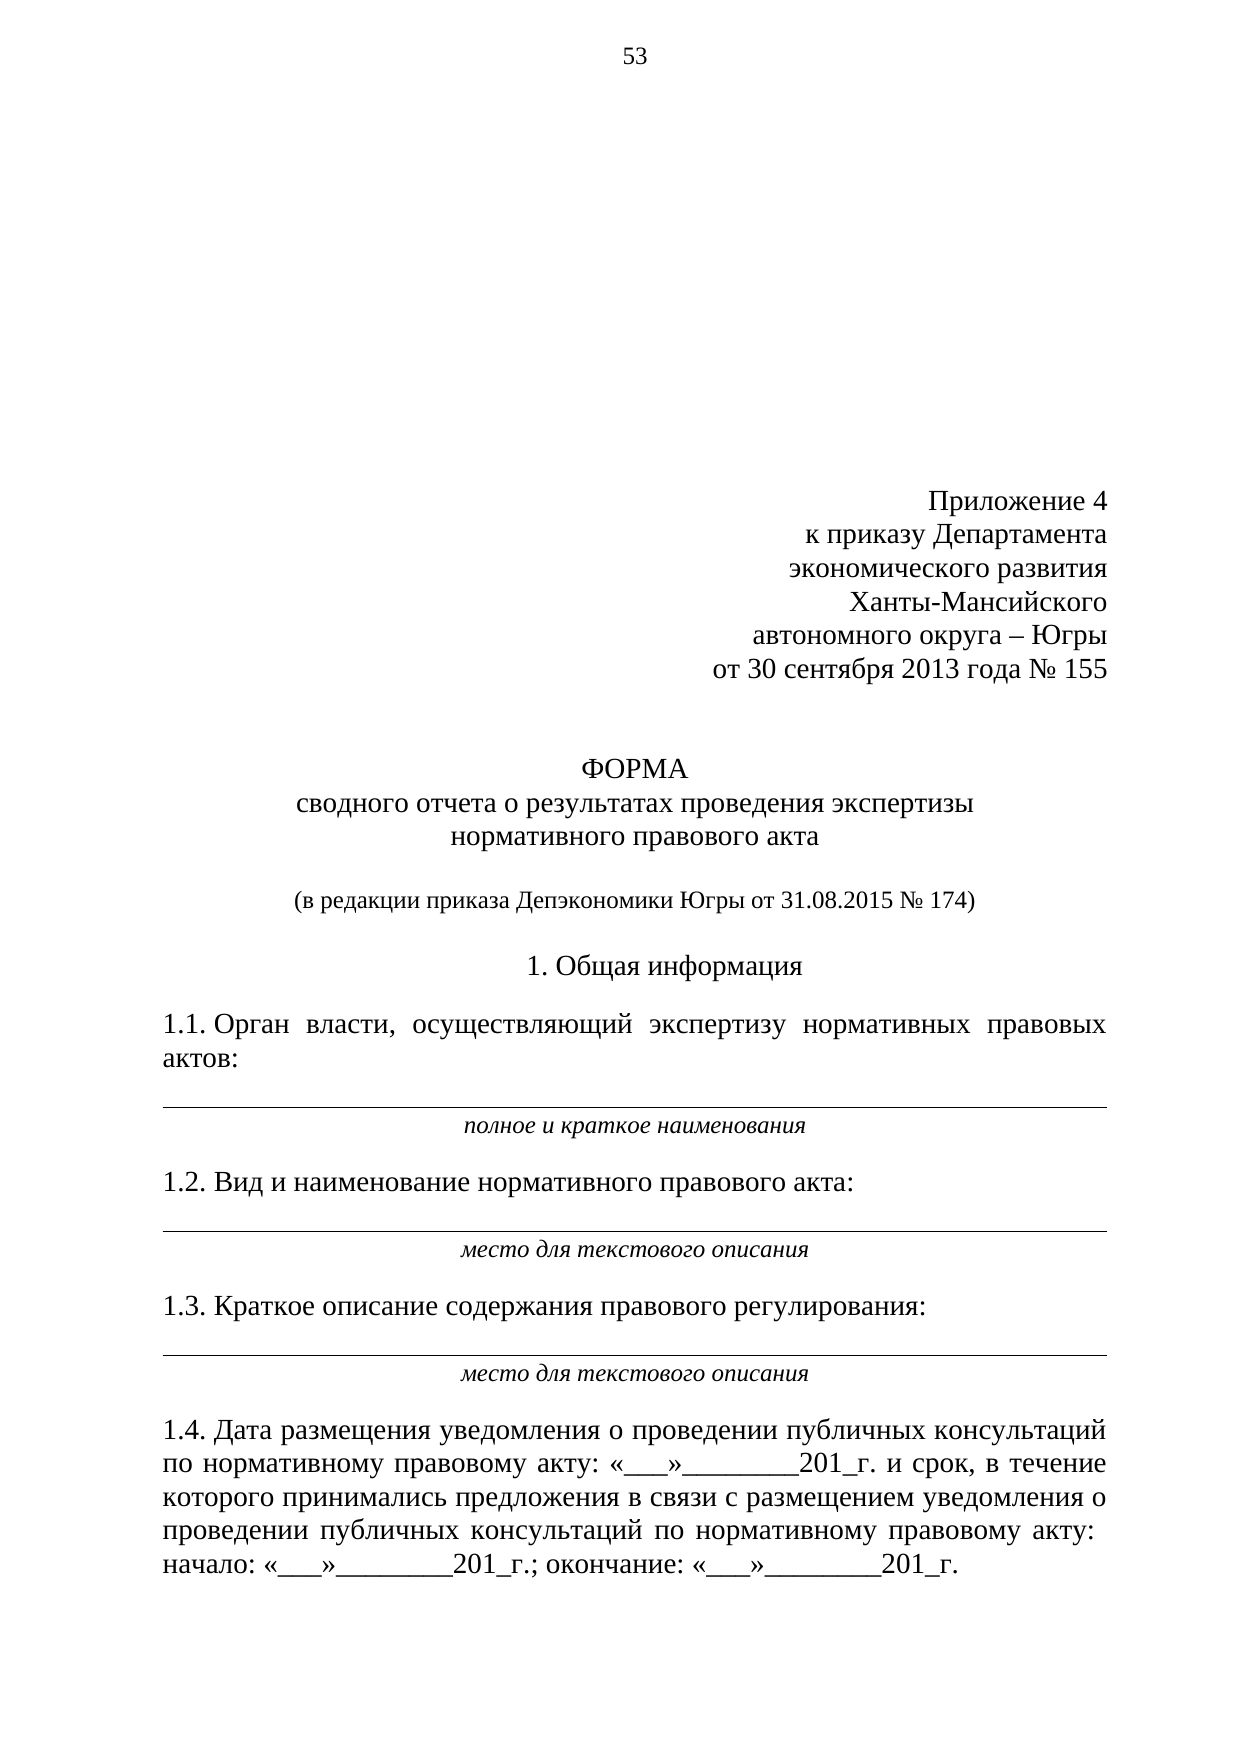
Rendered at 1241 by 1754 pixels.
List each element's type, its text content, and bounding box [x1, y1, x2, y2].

text нормативного правового акта [162, 818, 1107, 852]
text место для текстового описания [162, 1232, 1107, 1263]
text ФОРМА [162, 751, 1107, 785]
text Ханты-Мансийского [162, 584, 1107, 617]
text 1.2. Вид и наименование нормативного правового акта: [162, 1164, 1107, 1197]
text автономного округа – Югры [162, 617, 1107, 651]
text (в редакции приказа Депэкономики Югры от 31.08.2015 № 174) [162, 886, 1107, 914]
text к приказу Департамента [162, 517, 1107, 550]
text место для текстового описания [162, 1356, 1107, 1387]
text от 30 сентября 2013 года № 155 [162, 651, 1107, 684]
text экономического развития [162, 550, 1107, 584]
text Приложение 4 [162, 483, 1107, 517]
text полное и краткое наименования [162, 1108, 1107, 1139]
text 1. Общая информация [221, 948, 1107, 981]
text 1.3. Краткое описание содержания правового регулирования: [162, 1288, 1107, 1321]
text сводного отчета о результатах проведения экспертизы [162, 785, 1107, 818]
text 1.1. Орган власти, осуществляющий экспертизу нормативных правовых актов: [162, 1006, 1107, 1073]
text 1.4. Дата размещения уведомления о проведении публичных консультаций по нормативному правовому акту: «___»________201_г. и срок, в течение которого принимались предложения в связи с размещением уведомления о проведении публичных консультаций по нормативному правовому акту: начало: «___»________201_г.; окончание: «___»________201_г. [162, 1412, 1107, 1579]
